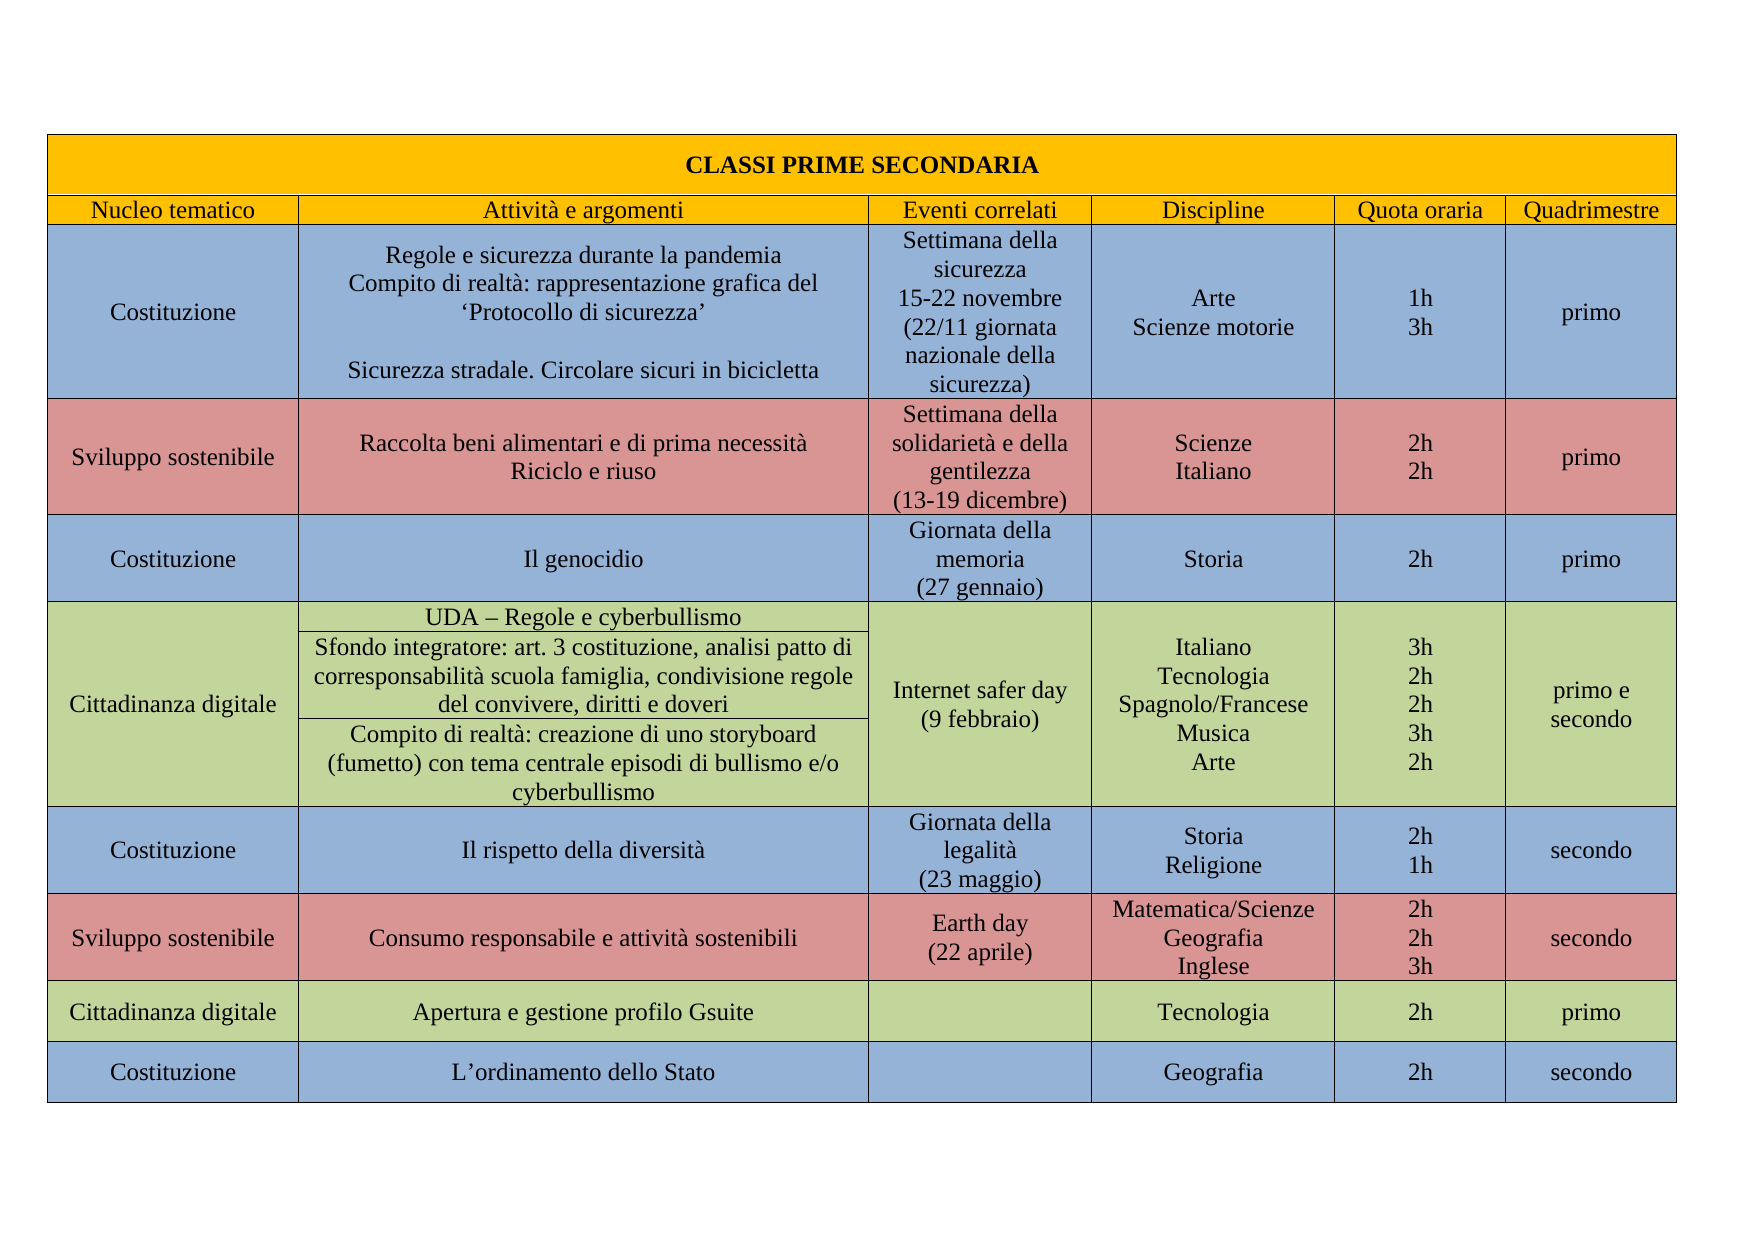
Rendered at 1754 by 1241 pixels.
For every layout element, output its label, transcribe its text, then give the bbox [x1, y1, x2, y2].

table_cell Matematica/Scienze Geografia Inglese [1092, 894, 1334, 980]
table_cell 1h 3h [1335, 225, 1505, 398]
table_cell Il genocidio [299, 515, 868, 601]
table_cell Giornata della legalità (23 maggio) [869, 807, 1091, 893]
table_cell secondo [1506, 1042, 1676, 1102]
table_cell 2h 2h 3h [1335, 894, 1505, 980]
table_cell Costituzione [48, 515, 298, 601]
table_cell Earth day (22 aprile) [869, 894, 1091, 980]
table_cell primo [1506, 981, 1676, 1041]
table_cell Apertura e gestione profilo Gsuite [299, 981, 868, 1041]
table_cell Quadrimestre [1506, 196, 1676, 224]
table_cell Scienze Italiano [1092, 399, 1334, 514]
table_cell primo [1506, 225, 1676, 398]
table_cell Settimana della solidarietà e della gentilezza (13-19 dicembre) [869, 399, 1091, 514]
table_cell Cittadinanza digitale [48, 981, 298, 1041]
table_cell Sviluppo sostenibile [48, 399, 298, 514]
table_cell Costituzione [48, 225, 298, 398]
table_cell Il rispetto della diversità [299, 807, 868, 893]
table_cell Costituzione [48, 1042, 298, 1102]
table_cell 2h [1335, 1042, 1505, 1102]
table_cell [869, 1042, 1091, 1102]
table_cell primo [1506, 399, 1676, 514]
table_cell 2h [1335, 981, 1505, 1041]
table_cell Tecnologia [1092, 981, 1334, 1041]
table_cell Cittadinanza digitale [48, 602, 298, 806]
table_cell [869, 981, 1091, 1041]
table_cell Regole e sicurezza durante la pandemia Compito di realtà: rappresentazione grafica del ‘Protocollo di sicurezza’ Sicurezza stradale. Circolare sicuri in bicicletta [299, 225, 868, 398]
table_cell Giornata della memoria (27 gennaio) [869, 515, 1091, 601]
table_cell Sviluppo sostenibile [48, 894, 298, 980]
table_cell 3h 2h 2h 3h 2h [1335, 602, 1505, 806]
table_cell Geografia [1092, 1042, 1334, 1102]
table_cell 2h 1h [1335, 807, 1505, 893]
table_header CLASSI PRIME SECONDARIA [48, 135, 1676, 194]
table_cell Consumo responsabile e attività sostenibili [299, 894, 868, 980]
table_cell Storia [1092, 515, 1334, 601]
table_cell Eventi correlati [869, 196, 1091, 224]
table_cell Quota oraria [1335, 196, 1505, 224]
table_cell Internet safer day (9 febbraio) [869, 602, 1091, 806]
table_cell 2h [1335, 515, 1505, 601]
table_cell Costituzione [48, 807, 298, 893]
table_cell secondo [1506, 894, 1676, 980]
table_cell UDA – Regole e cyberbullismo [299, 602, 868, 631]
table_cell 2h 2h [1335, 399, 1505, 514]
table_cell Italiano Tecnologia Spagnolo/Francese Musica Arte [1092, 602, 1334, 806]
table_cell Settimana della sicurezza 15-22 novembre (22/11 giornata nazionale della sicurezza) [869, 225, 1091, 398]
table_cell Attività e argomenti [299, 196, 868, 224]
table_cell Arte Scienze motorie [1092, 225, 1334, 398]
table_cell Sfondo integratore: art. 3 costituzione, analisi patto di corresponsabilità scuola famiglia, condivisione regole del convivere, diritti e doveri [299, 632, 868, 718]
table_cell Discipline [1092, 196, 1334, 224]
table_cell secondo [1506, 807, 1676, 893]
table_cell primo [1506, 515, 1676, 601]
table_cell Compito di realtà: creazione di uno storyboard (fumetto) con tema centrale episodi di bullismo e/o cyberbullismo [299, 719, 868, 806]
table_cell primo e secondo [1506, 602, 1676, 806]
table_cell Storia Religione [1092, 807, 1334, 893]
table_cell Nucleo tematico [48, 196, 298, 224]
table_cell L’ordinamento dello Stato [299, 1042, 868, 1102]
table_cell Raccolta beni alimentari e di prima necessità Riciclo e riuso [299, 399, 868, 514]
